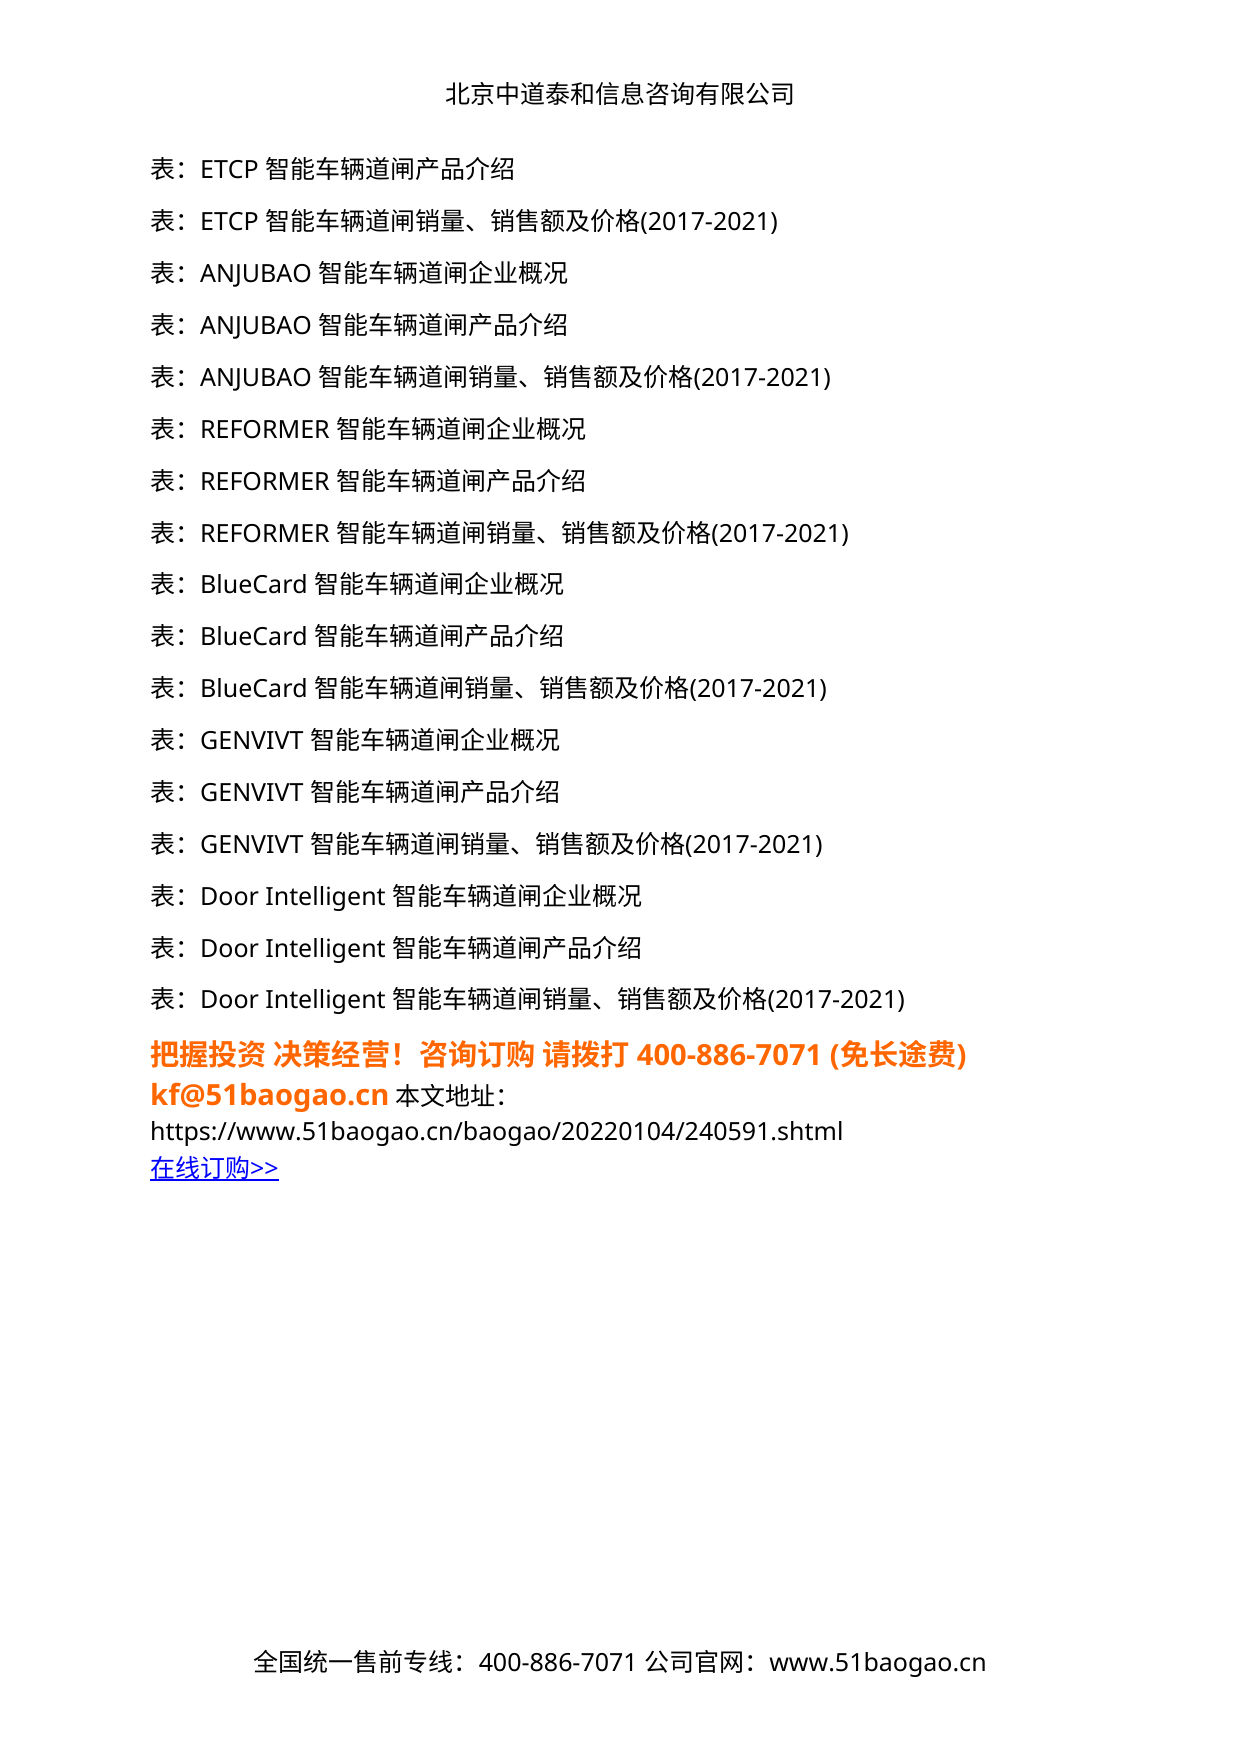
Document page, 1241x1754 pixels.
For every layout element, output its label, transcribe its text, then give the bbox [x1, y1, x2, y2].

text 表：REFORMER 智能车辆道闸销量、销售额及价格(2017-2021) [150, 513, 1090, 549]
text 表：ANJUBAO 智能车辆道闸销量、销售额及价格(2017-2021) [150, 357, 1090, 394]
text 表：ANJUBAO 智能车辆道闸企业概况 [150, 254, 1090, 290]
text 表：REFORMER 智能车辆道闸产品介绍 [150, 461, 1090, 497]
text 表：BlueCard 智能车辆道闸企业概况 [150, 565, 1090, 601]
text 表：GENVIVT 智能车辆道闸产品介绍 [150, 772, 1090, 809]
text 表：REFORMER 智能车辆道闸企业概况 [150, 409, 1090, 446]
text 表：ANJUBAO 智能车辆道闸产品介绍 [150, 306, 1090, 342]
text 表：Door Intelligent 智能车辆道闸产品介绍 [150, 928, 1090, 964]
text 表：Door Intelligent 智能车辆道闸销量、销售额及价格(2017-2021) [150, 980, 1090, 1016]
text 表：GENVIVT 智能车辆道闸企业概况 [150, 721, 1090, 757]
text 表：GENVIVT 智能车辆道闸销量、销售额及价格(2017-2021) [150, 824, 1090, 861]
text 在线订购>> [150, 1148, 1090, 1184]
text 表：Door Intelligent 智能车辆道闸企业概况 [150, 876, 1090, 912]
text 表：ETCP 智能车辆道闸产品介绍 [150, 150, 1090, 186]
text 表：BlueCard 智能车辆道闸产品介绍 [150, 617, 1090, 653]
text 把握投资 决策经营！咨询订购 请拨打 400-886-7071 (免长途费) kf@51baogao.cn本文地址：https://www.51baogao.cn/baogao/20220104/240591.shtml [150, 1032, 1090, 1148]
text 表：ETCP 智能车辆道闸销量、销售额及价格(2017-2021) [150, 202, 1090, 238]
text 表：BlueCard 智能车辆道闸销量、销售额及价格(2017-2021) [150, 669, 1090, 705]
